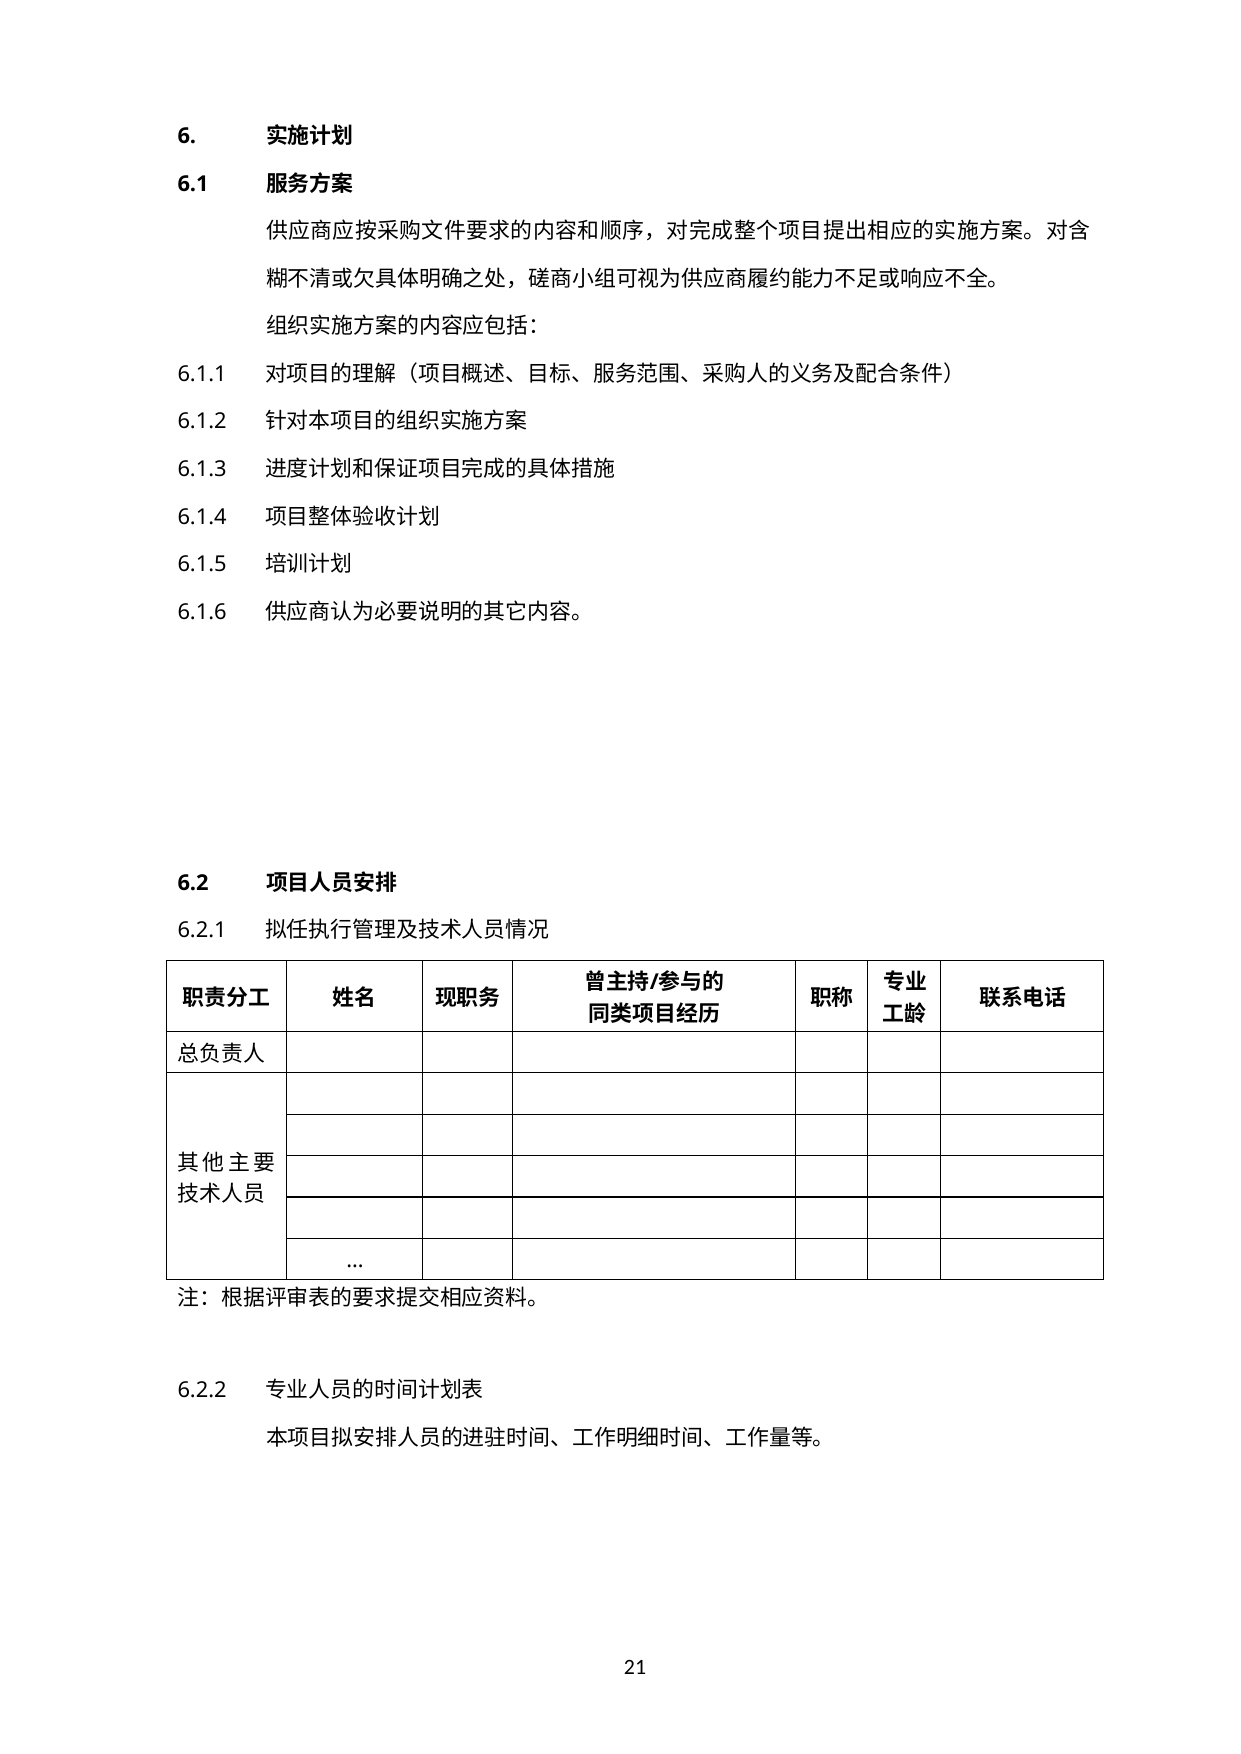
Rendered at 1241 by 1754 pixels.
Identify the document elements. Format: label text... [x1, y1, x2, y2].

table_header 曾主持/参与的 同类项目经历 [513, 961, 795, 1031]
table_cell [287, 1073, 422, 1114]
table_cell [423, 1073, 512, 1114]
table_cell [423, 1032, 512, 1072]
text 6.2.1 拟任执行管理及技术人员情况 [177, 912, 1092, 944]
table_cell [941, 1032, 1103, 1072]
text 6.1.6 供应商认为必要说明的其它内容。 [177, 594, 1092, 626]
table_cell [796, 1073, 867, 1114]
subtitle 6.2 项目人员安排 [177, 865, 1092, 897]
table_cell [941, 1156, 1103, 1196]
table_header 职称 [796, 961, 867, 1031]
table_cell [868, 1156, 940, 1196]
table_header 现职务 [423, 961, 512, 1031]
table_cell … [287, 1239, 422, 1279]
table_cell [423, 1156, 512, 1196]
table_header 专业工龄 [868, 961, 940, 1031]
table_cell [423, 1115, 512, 1155]
table_cell [941, 1239, 1103, 1279]
text 6.1.2 针对本项目的组织实施方案 [177, 403, 1092, 435]
table_cell [513, 1115, 795, 1155]
subtitle 实施计划 [177, 118, 1092, 150]
table_cell [513, 1032, 795, 1072]
table_cell [287, 1198, 422, 1238]
text 6.1.4 项目整体验收计划 [177, 499, 1092, 530]
table_cell [796, 1032, 867, 1072]
table_cell [287, 1032, 422, 1072]
table_cell [287, 1115, 422, 1155]
table_cell [796, 1239, 867, 1279]
table_header 联系电话 [941, 961, 1103, 1031]
table_cell [941, 1073, 1103, 1114]
table_cell [513, 1239, 795, 1279]
table_cell [513, 1198, 795, 1238]
text 注：根据评审表的要求提交相应资料。 [177, 1280, 1092, 1312]
table_cell [941, 1198, 1103, 1238]
text 6.1.3 进度计划和保证项目完成的具体措施 [177, 451, 1092, 483]
table_cell [868, 1239, 940, 1279]
table_cell [423, 1239, 512, 1279]
text 6.1.1 对项目的理解（项目概述、目标、服务范围、采购人的义务及配合条件） [177, 356, 1092, 388]
table_cell [868, 1198, 940, 1238]
text 6.1.5 培训计划 [177, 546, 1092, 578]
table_header 姓名 [287, 961, 422, 1031]
table_cell [423, 1198, 512, 1238]
table_cell [941, 1115, 1103, 1155]
text 本项目拟安排人员的进驻时间、工作明细时间、工作量等。 [266, 1420, 1092, 1452]
table_cell [868, 1032, 940, 1072]
text 供应商应按采购文件要求的内容和顺序，对完成整个项目提出相应的实施方案。对含糊不清或欠具体明确之处，磋商小组可视为供应商履约能力不足或响应不全。 [266, 213, 1092, 292]
subtitle 6.1 服务方案 [177, 166, 1092, 197]
text 组织实施方案的内容应包括： [266, 308, 1092, 340]
table_header 职责分工 [167, 961, 286, 1031]
table_cell [513, 1073, 795, 1114]
table_cell [796, 1156, 867, 1196]
table_cell [868, 1073, 940, 1114]
table_cell [796, 1198, 867, 1238]
text 6.2.2 专业人员的时间计划表 [177, 1372, 1092, 1404]
table_cell [513, 1156, 795, 1196]
table_cell [868, 1115, 940, 1155]
table_cell [796, 1115, 867, 1155]
table_cell 总负责人 [167, 1032, 286, 1072]
table_cell [287, 1156, 422, 1196]
table_cell 其他主要技术人员 [167, 1073, 286, 1279]
